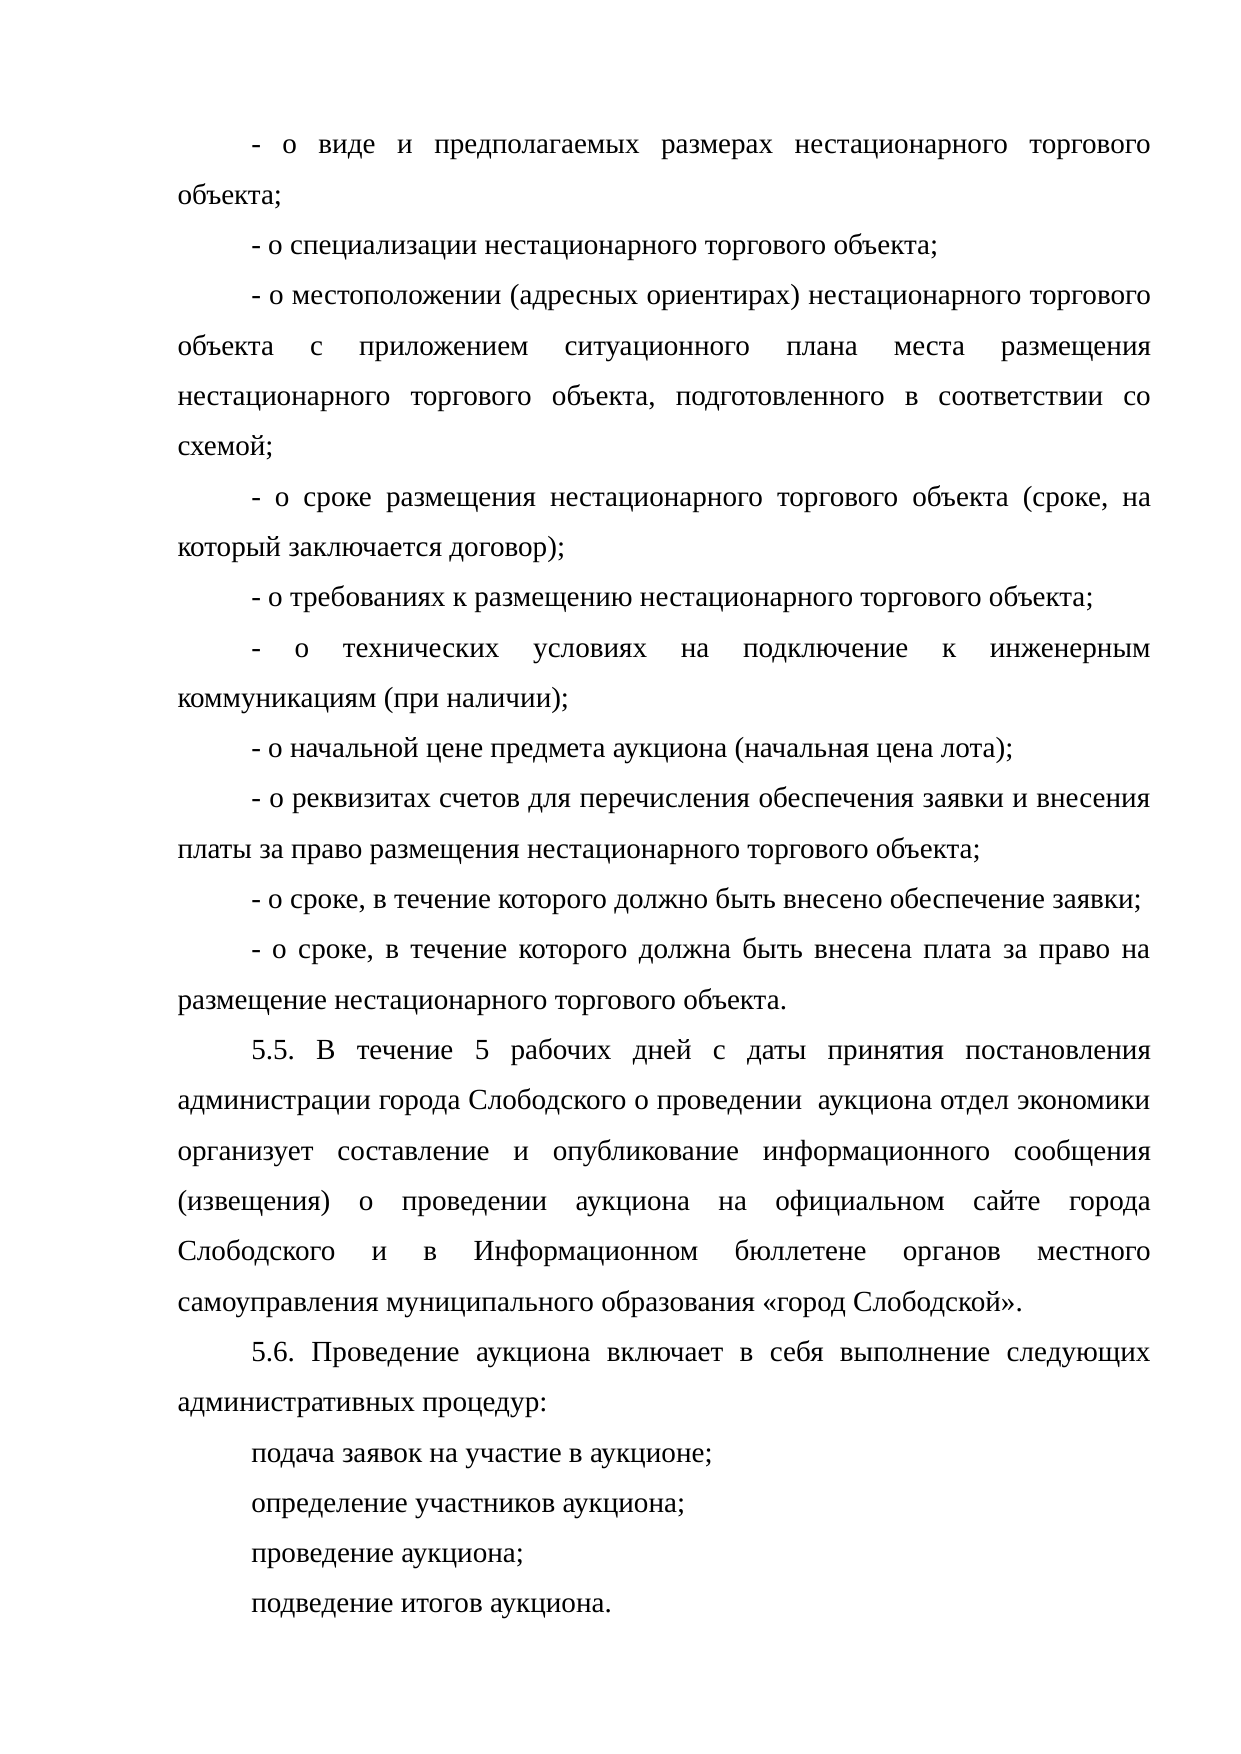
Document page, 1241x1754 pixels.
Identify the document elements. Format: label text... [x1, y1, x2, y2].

text - о сроке размещения нестационарного торгового объекта (сроке, на который заключается договор); [177, 479, 1152, 563]
text - о местоположении (адресных ориентирах) нестационарного торгового объекта с приложением ситуационного плана места размещения нестационарного торгового объекта, подготовленного в соответствии со схемой; [177, 277, 1152, 462]
text подача заявок на участие в аукционе; [177, 1435, 1152, 1468]
text 5.6. Проведение аукциона включает в себя выполнение следующих административных процедур: [177, 1334, 1152, 1418]
text - о требованиях к размещению нестационарного торгового объекта; [177, 579, 1152, 613]
text - о технических условиях на подключение к инженерным коммуникациям (при наличии); [177, 630, 1152, 713]
text 5.5. В течение 5 рабочих дней с даты принятия постановления администрации города Слободского о проведении аукциона отдел экономики организует составление и опубликование информационного сообщения (извещения) о проведении аукциона на официальном сайте города Слободского и в Информационном бюллетене органов местного самоуправления муниципального образования «город Слободской». [177, 1032, 1152, 1317]
text - о реквизитах счетов для перечисления обеспечения заявки и внесения платы за право размещения нестационарного торгового объекта; [177, 781, 1152, 864]
text - о виде и предполагаемых размерах нестационарного торгового объекта; [177, 127, 1152, 210]
text проведение аукциона; [177, 1535, 1152, 1569]
text подведение итогов аукциона. [177, 1586, 1152, 1619]
text - о сроке, в течение которого должно быть внесено обеспечение заявки; [177, 881, 1152, 915]
text - о сроке, в течение которого должна быть внесена плата за право на размещение нестационарного торгового объекта. [177, 932, 1152, 1015]
text - о начальной цене предмета аукциона (начальная цена лота); [177, 730, 1152, 764]
text - о специализации нестационарного торгового объекта; [177, 227, 1152, 261]
text определение участников аукциона; [177, 1485, 1152, 1518]
